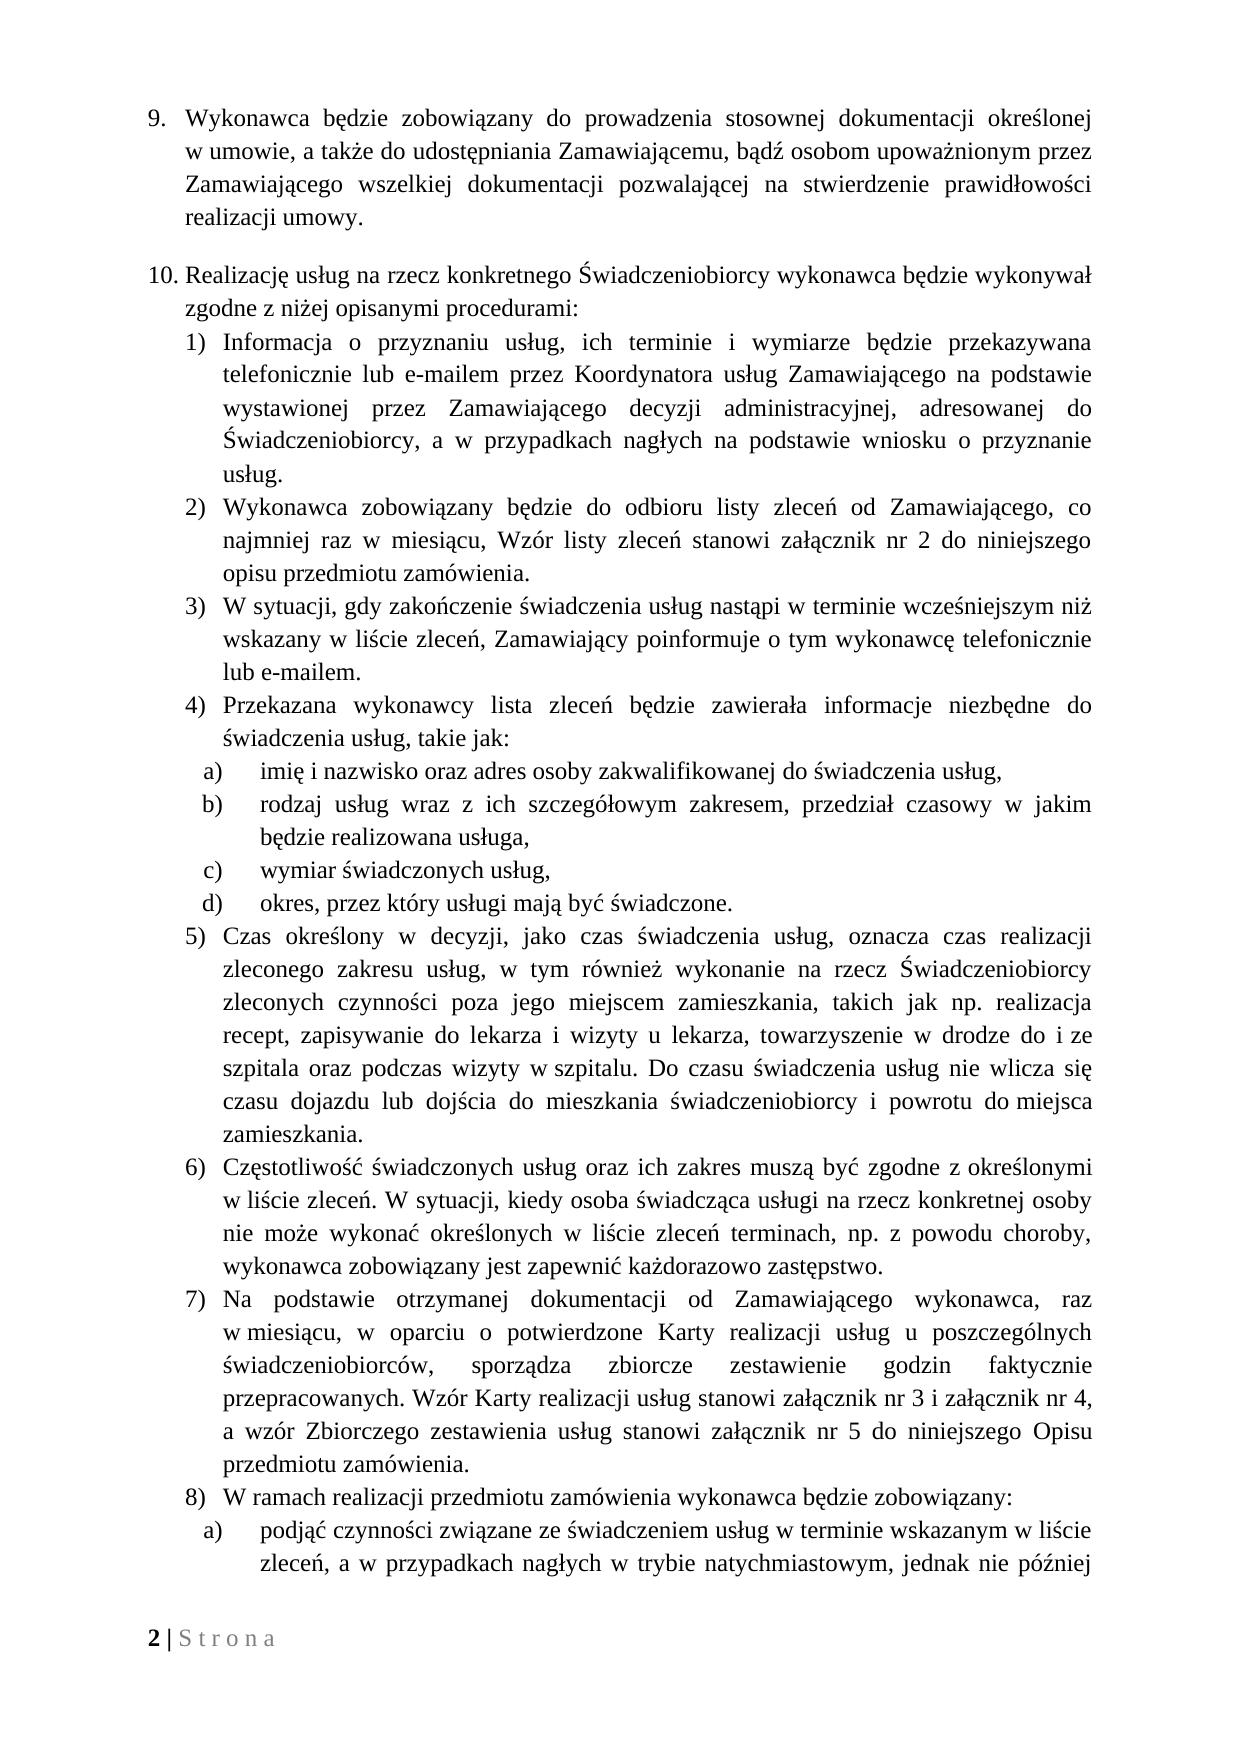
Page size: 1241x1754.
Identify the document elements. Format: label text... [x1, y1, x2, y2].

list rodzaj usług wraz z ich szczegółowym zakresem, przedział czasowy w jakim będzie realizowana usługa, [223, 789, 1093, 851]
subtitle Wykonawca będzie zobowiązany do prowadzenia stosownej dokumentacji określonej w umowie, a także do udostępniania Zamawiającemu, bądź osobom upoważnionym przez Zamawiającego wszelkiej dokumentacji pozwalającej na stwierdzenie prawidłowości realizacji umowy. [148, 103, 1093, 231]
list Na podstawie otrzymanej dokumentacji od Zamawiającego wykonawca, raz w miesiącu, w oparciu o potwierdzone Karty realizacji usług u poszczególnych świadczeniobiorców, sporządza zbiorcze zestawienie godzin faktycznie przepracowanych. Wzór Karty realizacji usług stanowi załącznik nr 3 i załącznik nr 4, a wzór Zbiorczego zestawienia usług stanowi załącznik nr 5 do niniejszego Opisu przedmiotu zamówienia. [185, 1284, 1093, 1478]
list Wykonawca zobowiązany będzie do odbioru listy zleceń od Zamawiającego, co najmniej raz w miesiącu, Wzór listy zleceń stanowi załącznik nr 2 do niniejszego opisu przedmiotu zamówienia. [185, 492, 1093, 586]
list Czas określony w decyzji, jako czas świadczenia usług, oznacza czas realizacji zleconego zakresu usług, w tym również wykonanie na rzecz Świadczeniobiorcy zleconych czynności poza jego miejscem zamieszkania, takich jak np. realizacja recept, zapisywanie do lekarza i wizyty u lekarza, towarzyszenie w drodze do i ze szpitala oraz podczas wizyty w szpitalu. Do czasu świadczenia usług nie wlicza się czasu dojazdu lub dojścia do mieszkania świadczeniobiorcy i powrotu do miejsca zamieszkania. [185, 921, 1093, 1148]
list imię i nazwisko oraz adres osoby zakwalifikowanej do świadczenia usług, [223, 756, 1093, 784]
list W ramach realizacji przedmiotu zamówienia wykonawca będzie zobowiązany: [185, 1482, 1093, 1511]
list wymiar świadczonych usług, [223, 855, 1093, 884]
list Informacja o przyznaniu usług, ich terminie i wymiarze będzie przekazywana telefonicznie lub e-mailem przez Koordynatora usług Zamawiającego na podstawie wystawionej przez Zamawiającego decyzji administracyjnej, adresowanej do Świadczeniobiorcy, a w przypadkach nagłych na podstawie wniosku o przyznanie usług. [185, 327, 1093, 487]
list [223, 1515, 1093, 1577]
list Przekazana wykonawcy lista zleceń będzie zawierała informacje niezbędne do świadczenia usług, takie jak: [185, 690, 1093, 752]
list okres, przez który usługi mają być świadczone. [223, 888, 1093, 917]
list W sytuacji, gdy zakończenie świadczenia usług nastąpi w terminie wcześniejszym niż wskazany w liście zleceń, Zamawiający poinformuje o tym wykonawcę telefonicznie lub e-mailem. [185, 591, 1093, 686]
list Częstotliwość świadczonych usług oraz ich zakres muszą być zgodne z określonymi w liście zleceń. W sytuacji, kiedy osoba świadcząca usługi na rzecz konkretnej osoby nie może wykonać określonych w liście zleceń terminach, np. z powodu choroby, wykonawca zobowiązany jest zapewnić każdorazowo zastępstwo. [185, 1152, 1093, 1280]
subtitle Realizację usług na rzecz konkretnego Świadczeniobiorcy wykonawca będzie wykonywał zgodne z niżej opisanymi procedurami: [148, 261, 1093, 322]
